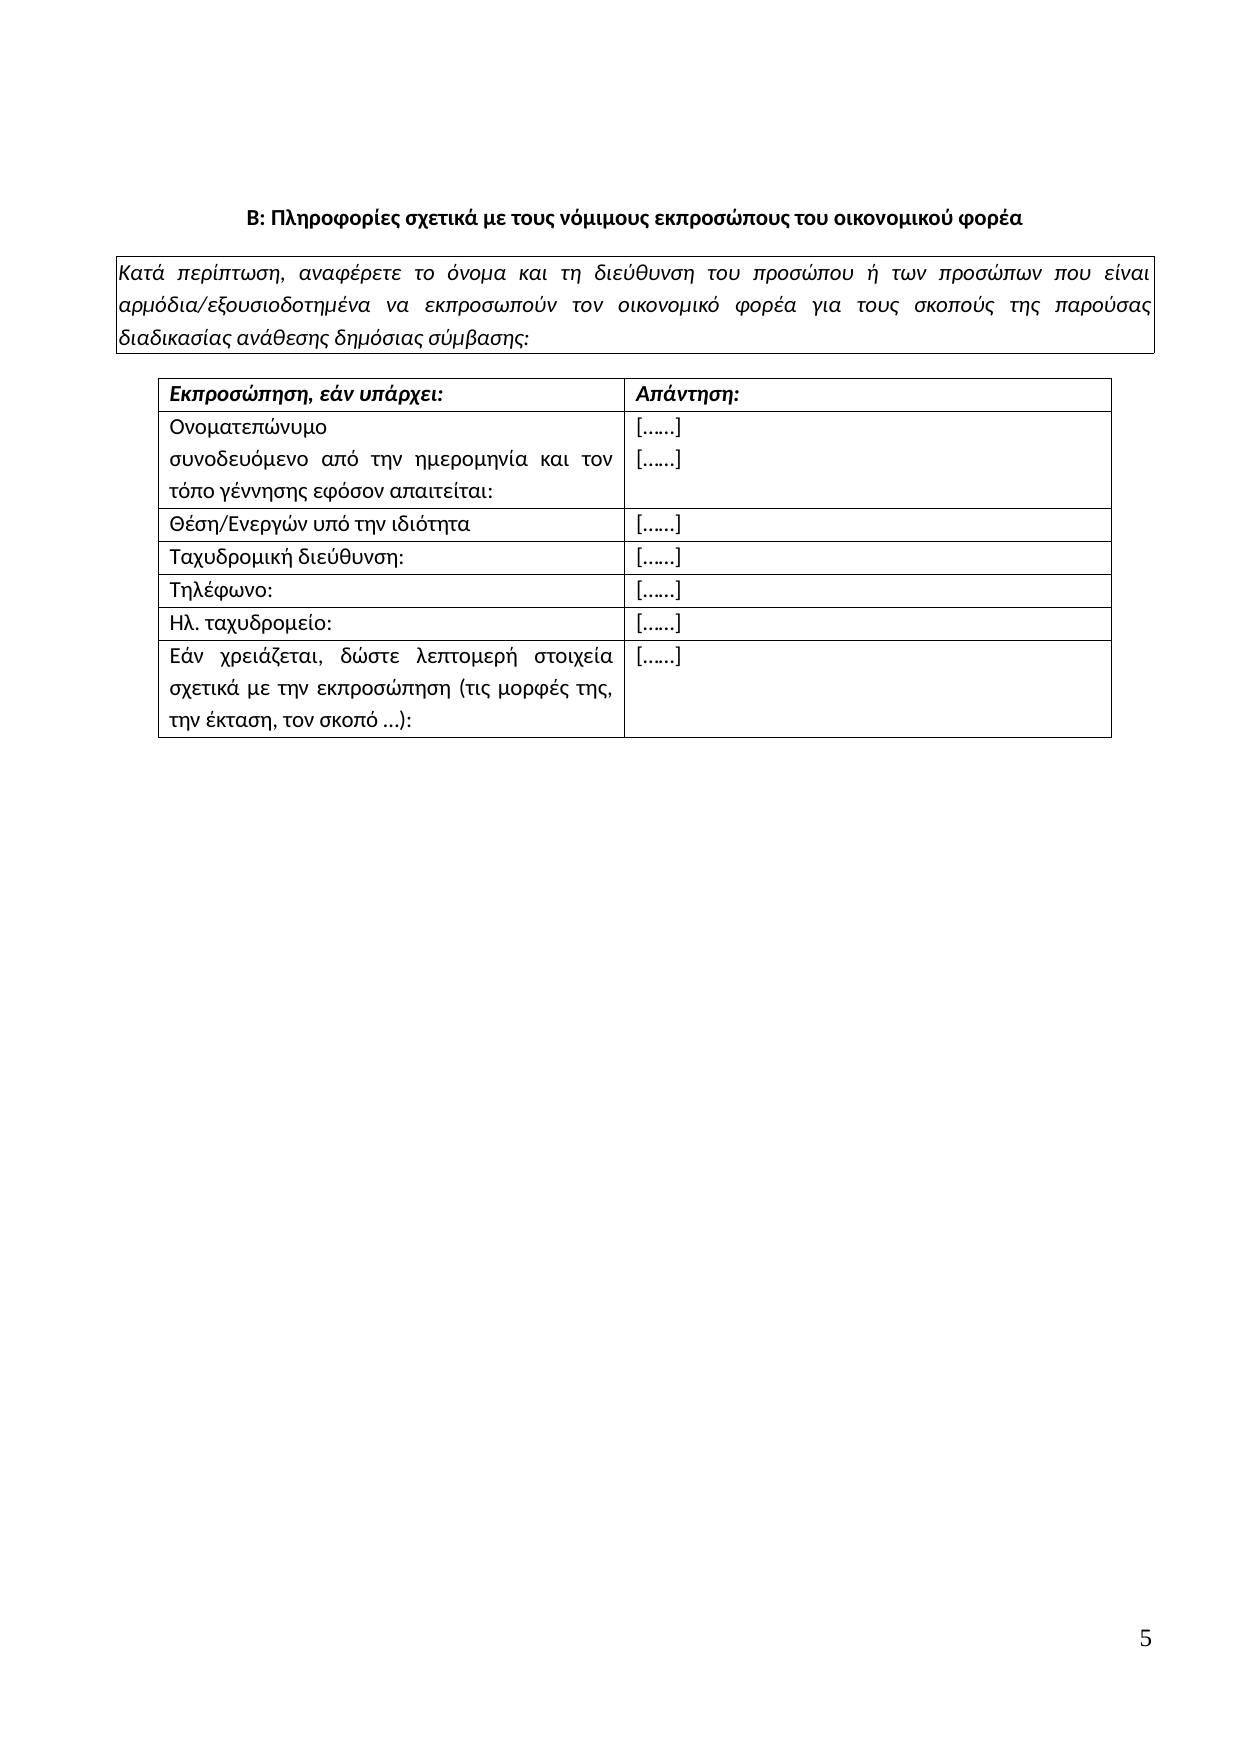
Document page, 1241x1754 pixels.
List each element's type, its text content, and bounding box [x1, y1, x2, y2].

table_cell Ονοματεπώνυμο συνοδευόμενο από την ημερομηνία και τον τόπο γέννησης εφόσον απαιτείται: [159, 412, 624, 508]
table_cell Εάν χρειάζεται, δώστε λεπτομερή στοιχεία σχετικά με την εκπροσώπηση (τις μορφές της, την έκταση, τον σκοπό …): [159, 641, 624, 737]
table_cell Ηλ. ταχυδρομείο: [159, 608, 624, 640]
text Κατά περίπτωση, αναφέρετε το όνομα και τη διεύθυνση του προσώπου ή των προσώπων που είναι αρμόδια/εξουσιοδοτημένα να εκπροσωπούν τον οικονομικό φορέα για τους σκοπούς της παρούσας διαδικασίας ανάθεσης δημόσιας σύμβασης: [117, 257, 1154, 353]
table_cell Ταχυδρομική διεύθυνση: [159, 542, 624, 574]
table_cell [……] [……] [625, 412, 1111, 508]
table_cell Τηλέφωνο: [159, 575, 624, 607]
table_cell [……] [625, 542, 1111, 574]
text Β: Πληροφορίες σχετικά με τους νόμιμους εκπροσώπους του οικονομικού φορέα [118, 203, 1152, 231]
table_header Εκπροσώπηση, εάν υπάρχει: [159, 379, 624, 411]
table_cell [……] [625, 509, 1111, 541]
table_cell [……] [625, 608, 1111, 640]
table_cell [……] [625, 641, 1111, 737]
table_cell [……] [625, 575, 1111, 607]
table_cell Θέση/Ενεργών υπό την ιδιότητα [159, 509, 624, 541]
table_header Απάντηση: [625, 379, 1111, 411]
